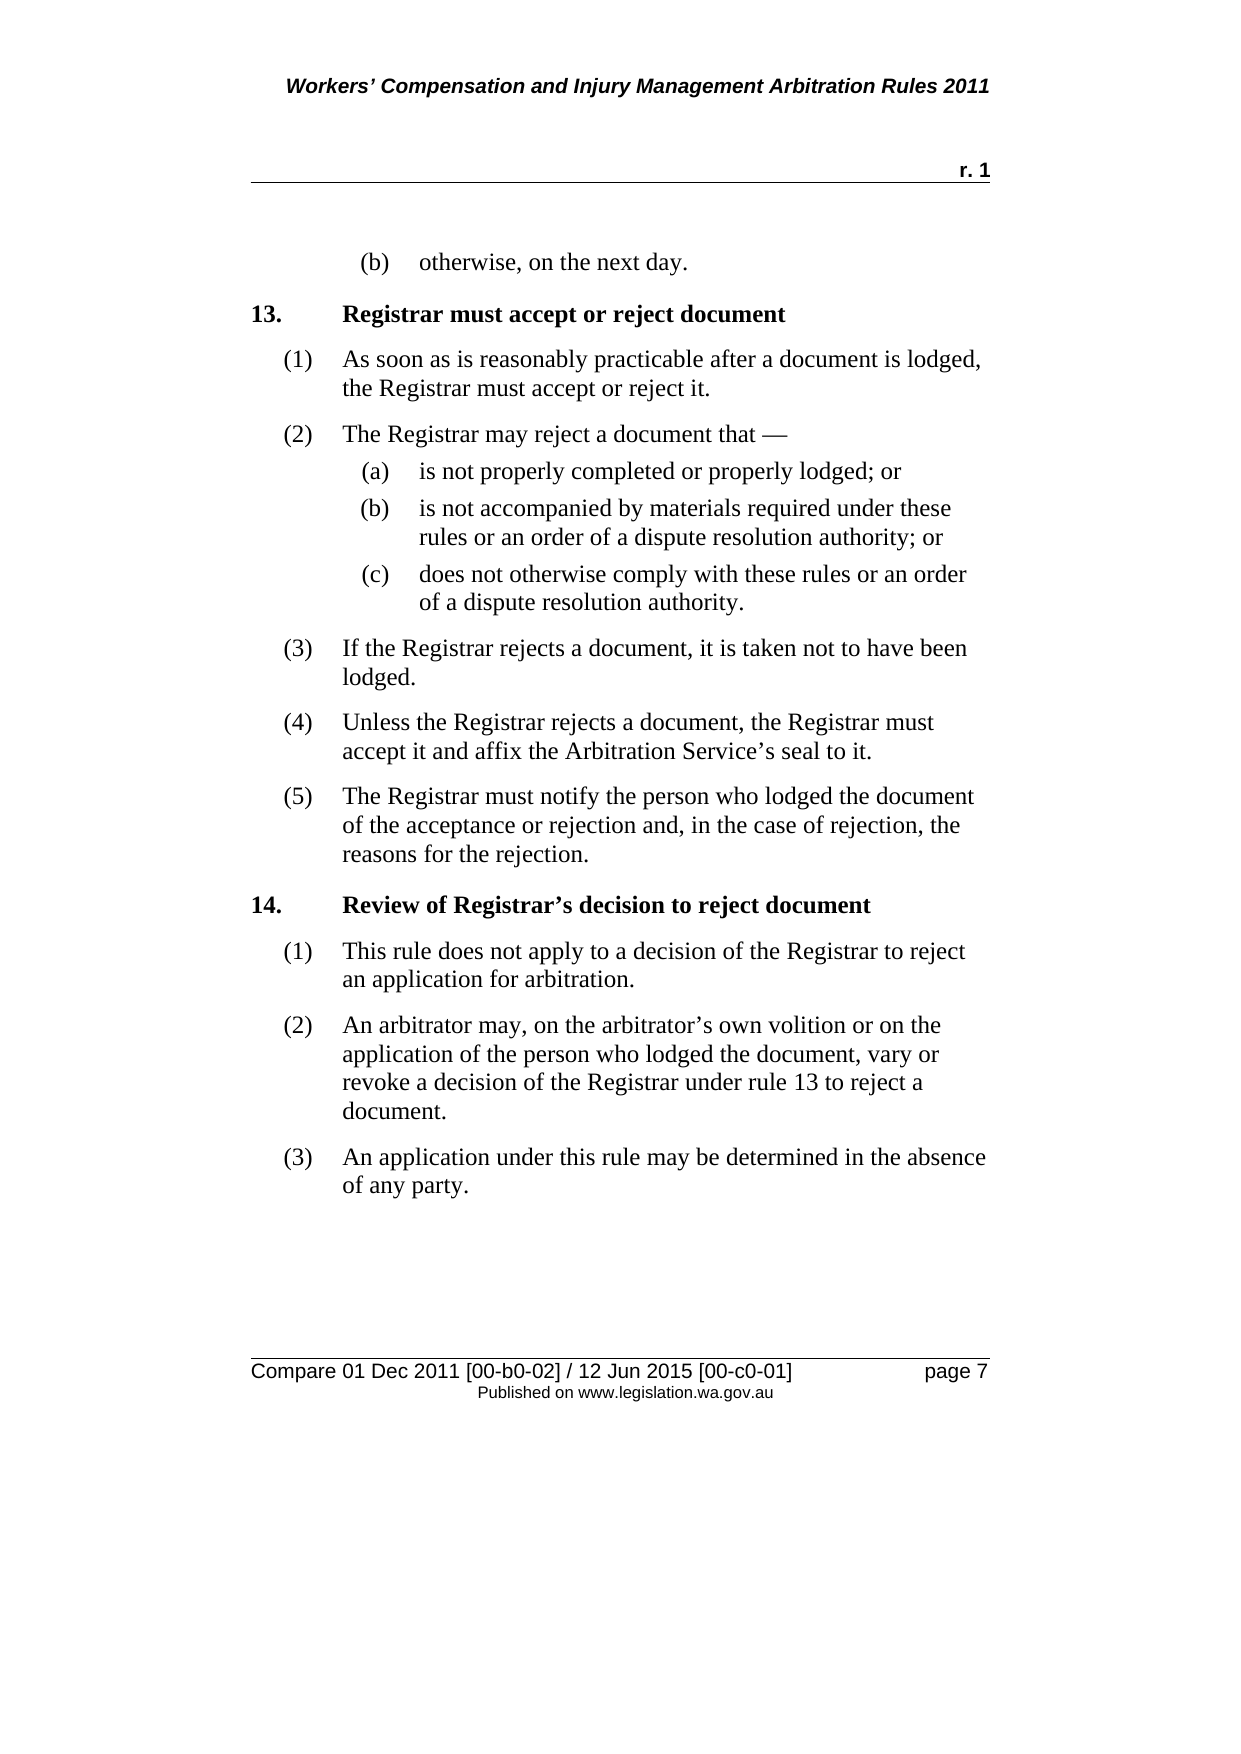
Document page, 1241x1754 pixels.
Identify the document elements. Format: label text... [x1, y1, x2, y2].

text (1) This rule does not apply to a decision of the Registrar to reject an application for arbitration. [251, 936, 990, 993]
subtitle 13. Registrar must accept or reject document [251, 299, 990, 328]
text (2) The Registrar may reject a document that — [251, 419, 990, 447]
text (3) An application under this rule may be determined in the absence of any party. [251, 1142, 990, 1199]
text (b) otherwise, on the next day. [251, 247, 990, 276]
text (2) An arbitrator may, on the arbitrator’s own volition or on the application of the person who lodged the document, vary or revoke a decision of the Registrar under rule 13 to reject a document. [251, 1010, 990, 1125]
text (1) As soon as is reasonably practicable after a document is lodged, the Registrar must accept or reject it. [251, 344, 990, 402]
text (b) is not accompanied by materials required under these rules or an order of a dispute resolution authority; or [251, 493, 990, 550]
subtitle 14. Review of Registrar’s decision to reject document [251, 890, 990, 919]
text (c) does not otherwise comply with these rules or an order of a dispute resolution authority. [251, 559, 990, 616]
text (a) is not properly completed or properly lodged; or [251, 456, 990, 484]
text (5) The Registrar must notify the person who lodged the document of the acceptance or rejection and, in the case of rejection, the reasons for the rejection. [251, 781, 990, 867]
text (3) If the Registrar rejects a document, it is taken not to have been lodged. [251, 633, 990, 690]
text (4) Unless the Registrar rejects a document, the Registrar must accept it and affix the Arbitration Service’s seal to it. [251, 707, 990, 764]
